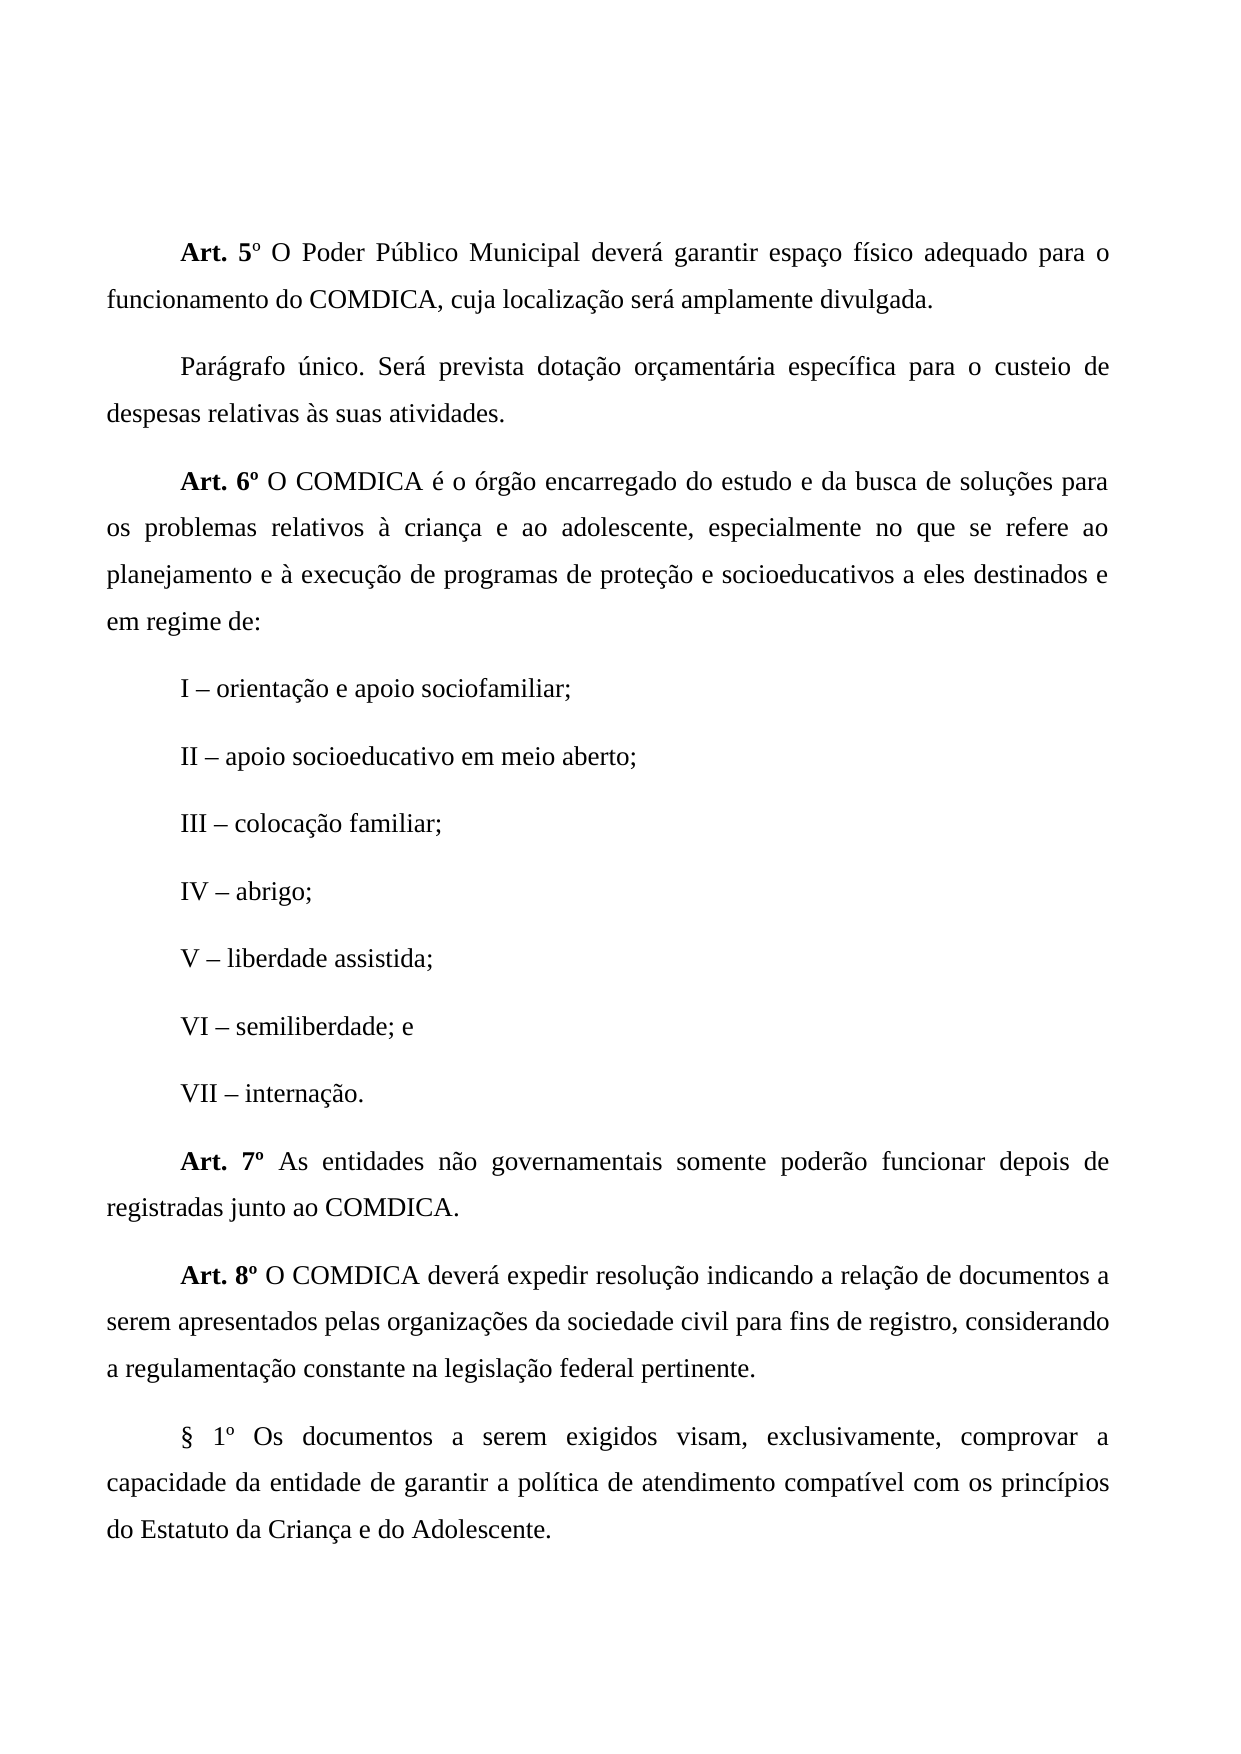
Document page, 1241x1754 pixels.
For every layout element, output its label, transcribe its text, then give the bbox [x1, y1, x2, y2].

text V – liberdade assistida; [106, 942, 1110, 973]
text IV – abrigo; [106, 874, 1110, 906]
text Art. 5º O Poder Público Municipal deverá garantir espaço físico adequado para o funcionamento do COMDICA, cuja localização será amplamente divulgada. [106, 236, 1110, 314]
text VII – internação. [106, 1077, 1110, 1108]
text III – colocação familiar; [106, 807, 1110, 838]
text I – orientação e apoio sociofamiliar; [106, 672, 1110, 703]
text Parágrafo único. Será prevista dotação orçamentária específica para o custeio de despesas relativas às suas atividades. [106, 350, 1110, 428]
text Art. 6º O COMDICA é o órgão encarregado do estudo e da busca de soluções para os problemas relativos à criança e ao adolescente, especialmente no que se refere ao planejamento e à execução de programas de proteção e socioeducativos a eles destinados e em regime de: [106, 464, 1110, 636]
text VI – semiliberdade; e [106, 1009, 1110, 1041]
text Art. 8º O COMDICA deverá expedir resolução indicando a relação de documentos a serem apresentados pelas organizações da sociedade civil para fins de registro, considerando a regulamentação constante na legislação federal pertinente. [106, 1259, 1110, 1383]
text § 1º Os documentos a serem exigidos visam, exclusivamente, comprovar a capacidade da entidade de garantir a política de atendimento compatível com os princípios do Estatuto da Criança e do Adolescente. [106, 1419, 1110, 1544]
text II – apoio socioeducativo em meio aberto; [106, 739, 1110, 771]
text Art. 7º As entidades não governamentais somente poderão funcionar depois de registradas junto ao COMDICA. [106, 1144, 1110, 1222]
